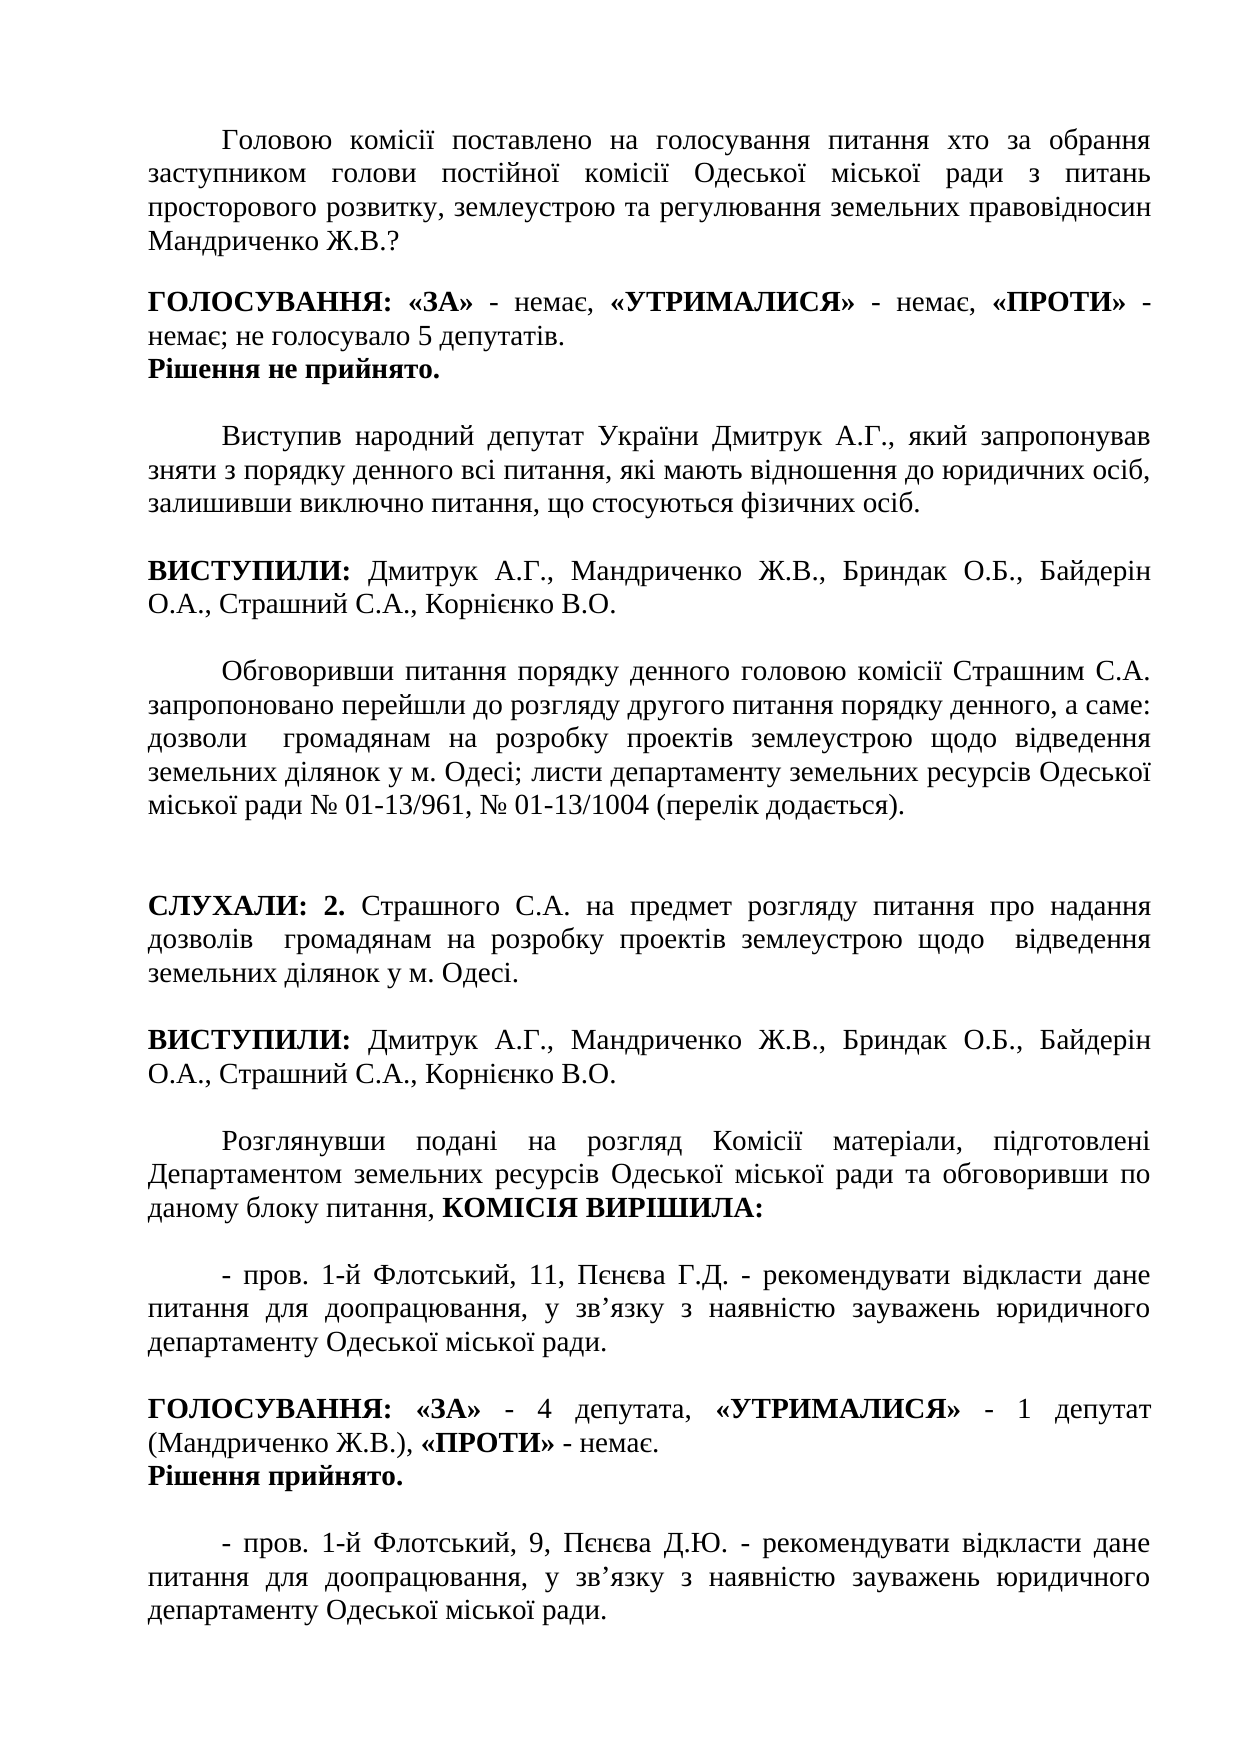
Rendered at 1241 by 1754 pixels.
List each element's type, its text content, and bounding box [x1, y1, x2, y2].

text - пров. 1-й Флотський, 11, Пєнєва Г.Д. - рекомендувати відкласти дане питання для доопрацювання, у зв’язку з наявністю зауважень юридичного департаменту Одеської міської ради. [148, 1257, 1152, 1358]
text Розглянувши подані на розгляд Комісії матеріали, підготовлені Департаментом земельних ресурсів Одеської міської ради та обговоривши по даному блоку питання, КОМІСІЯ ВИРІШИЛА: [148, 1123, 1152, 1223]
text ГОЛОСУВАННЯ: «ЗА» - 4 депутата, «УТРИМАЛИСЯ» - 1 депутат (Мандриченко Ж.В.), «ПРОТИ» - немає. [148, 1391, 1152, 1458]
text ВИСТУПИЛИ: Дмитрук А.Г., Мандриченко Ж.В., Бриндак О.Б., Байдерін О.А., Страшний С.А., Корнієнко В.О. [148, 1022, 1152, 1089]
text Обговоривши питання порядку денного головою комісії Страшним С.А. запропоновано перейшли до розгляду другого питання порядку денного, а саме: дозволи громадянам на розробку проектів землеустрою щодо відведення земельних ділянок у м. Одесі; листи департаменту земельних ресурсів Одеської міської ради № 01-13/961, № 01-13/1004 (перелік додається). [148, 653, 1152, 821]
text ВИСТУПИЛИ: Дмитрук А.Г., Мандриченко Ж.В., Бриндак О.Б., Байдерін О.А., Страшний С.А., Корнієнко В.О. [148, 553, 1152, 620]
text СЛУХАЛИ: 2. Страшного С.А. на предмет розгляду питання про надання дозволів громадянам на розробку проектів землеустрою щодо відведення земельних ділянок у м. Одесі. [148, 888, 1152, 989]
text ГОЛОСУВАННЯ: «ЗА» - немає, «УТРИМАЛИСЯ» - немає, «ПРОТИ» - немає; не голосувало 5 депутатів. [148, 284, 1152, 351]
text Рішення не прийнято. [148, 351, 1152, 385]
text - пров. 1-й Флотський, 9, Пєнєва Д.Ю. - рекомендувати відкласти дане питання для доопрацювання, у зв’язку з наявністю зауважень юридичного департаменту Одеської міської ради. [148, 1525, 1152, 1626]
text Головою комісії поставлено на голосування питання хто за обрання заступником голови постійної комісії Одеської міської ради з питань просторового розвитку, землеустрою та регулювання земельних правовідносин Мандриченко Ж.В.? [148, 122, 1152, 256]
text Рішення прийнято. [148, 1458, 1152, 1492]
text Виступив народний депутат України Дмитрук А.Г., який запропонував зняти з порядку денного всі питання, які мають відношення до юридичних осіб, залишивши виключно питання, що стосуються фізичних осіб. [148, 418, 1152, 519]
